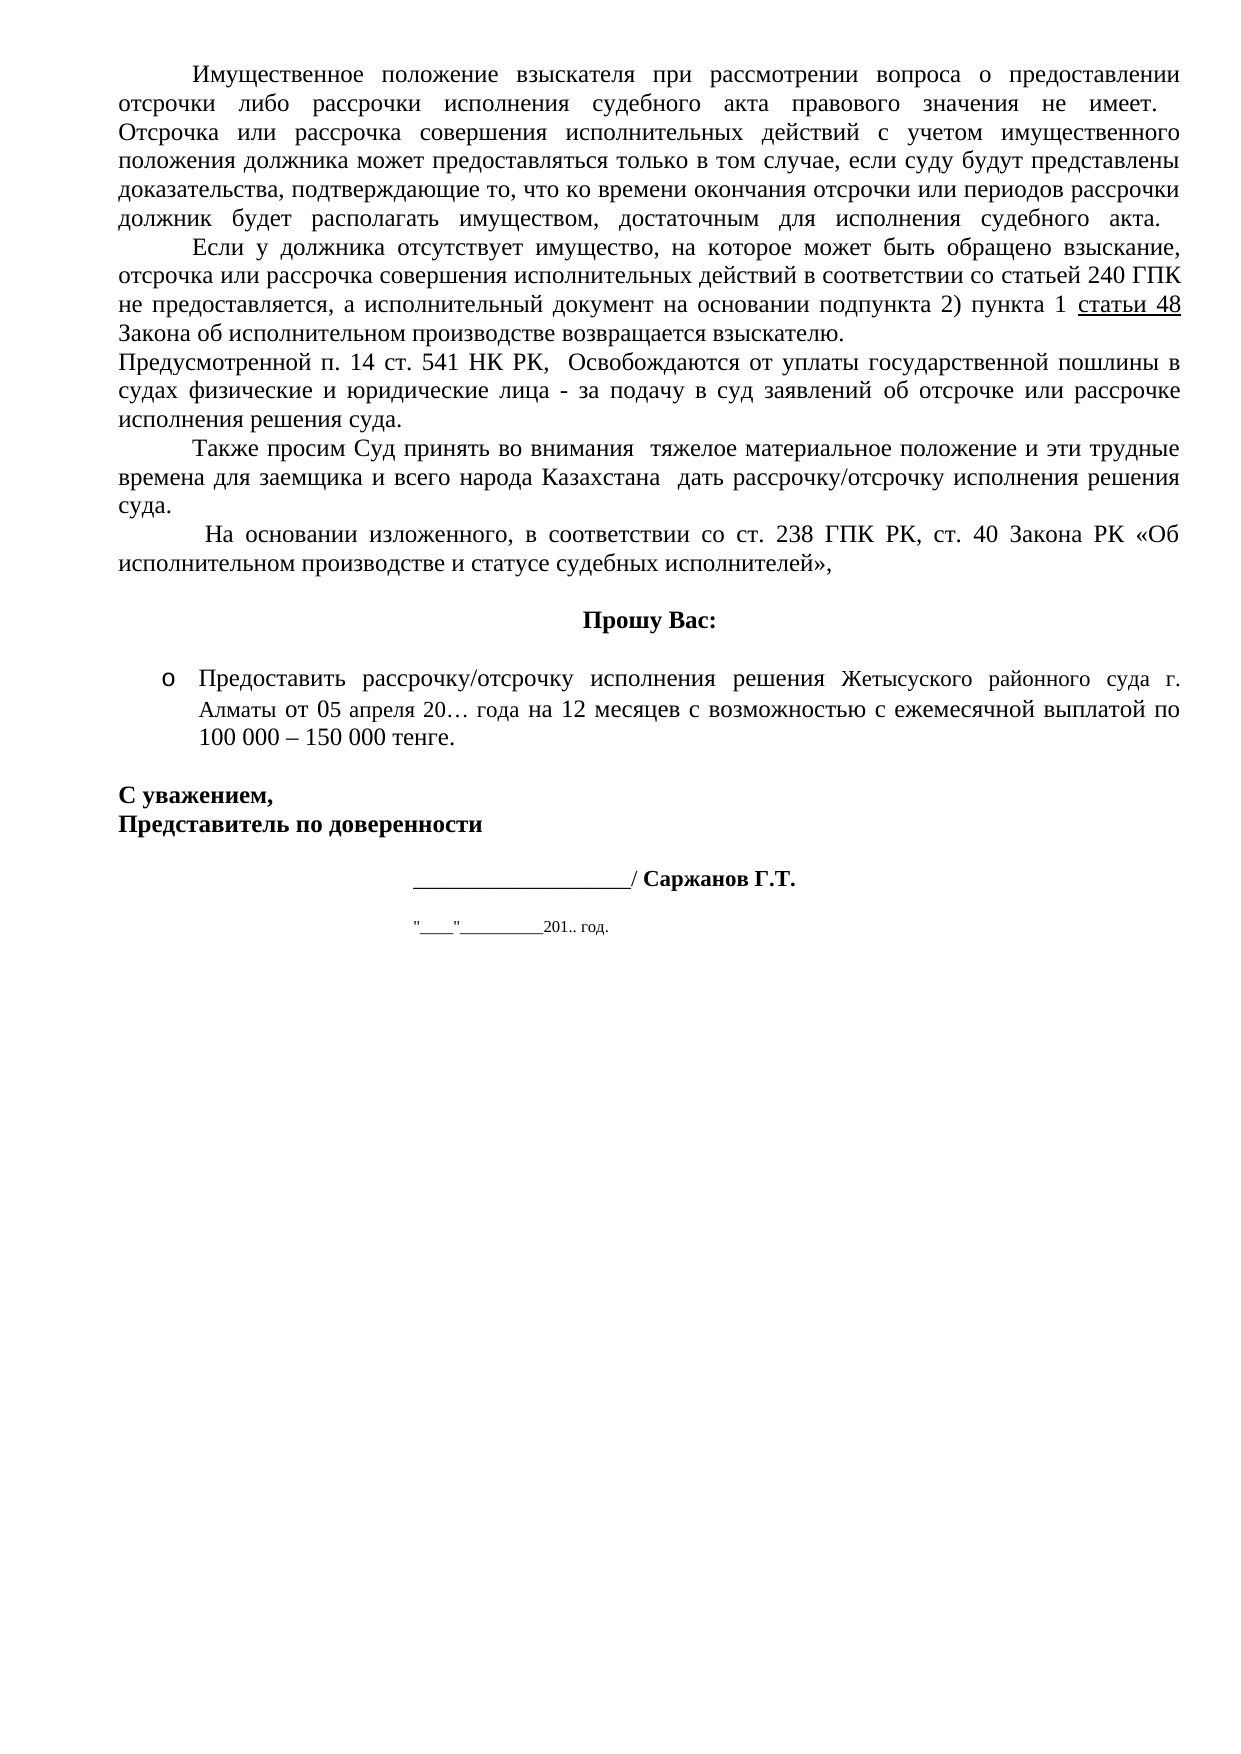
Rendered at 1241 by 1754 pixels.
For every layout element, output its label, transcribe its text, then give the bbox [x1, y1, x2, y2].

text Прошу Вас: [118, 605, 1181, 634]
text ___________________/ Саржанов Г.Т. [118, 865, 1181, 892]
text Имущественное положение взыскателя при рассмотрении вопроса о предоставлении отсрочки либо рассрочки исполнения судебного акта правового значения не имеет. Отсрочка или рассрочка совершения исполнительных действий с учетом имущественного положения должника может предоставляться только в том случае, если суду будут представлены доказательства, подтверждающие то, что ко времени окончания отсрочки или периодов рассрочки должник будет располагать имуществом, достаточным для исполнения судебного акта. Если у должника отсутствует имущество, на которое может быть обращено взыскание, отсрочка или рассрочка совершения исполнительных действий в соответствии со статьей 240 ГПК не предоставляется, а исполнительный документ на основании подпункта 2) пункта 1 статьи 48 Закона об исполнительном производстве возвращается взыскателю. [118, 59, 1181, 347]
text Представитель по доверенности [118, 809, 1181, 837]
text "____"__________201.. год. [339, 916, 1181, 936]
text Также просим Суд принять во внимания тяжелое материальное положение и эти трудные времена для заемщика и всего народа Казахстана дать рассрочку/отсрочку исполнения решения суда. [118, 433, 1181, 519]
list Предоставить рассрочку/отсрочку исполнения решения Жетысуского районного суда г. Алматы от 05 апреля 20… года на 12 месяцев с возможностью с ежемесячной выплатой по 100 000 – 150 000 тенге. [161, 663, 1181, 751]
text С уважением, [118, 780, 1181, 809]
text Предусмотренной п. 14 ст. 541 НК РК, Освобождаются от уплаты государственной пошлины в судах физические и юридические лица - за подачу в суд заявлений об отсрочке или рассрочке исполнения решения суда. [118, 375, 1181, 433]
text На основании изложенного, в соответствии со ст. 238 ГПК РК, ст. 40 Закона РК «Об исполнительном производстве и статусе судебных исполнителей», [118, 519, 1181, 577]
